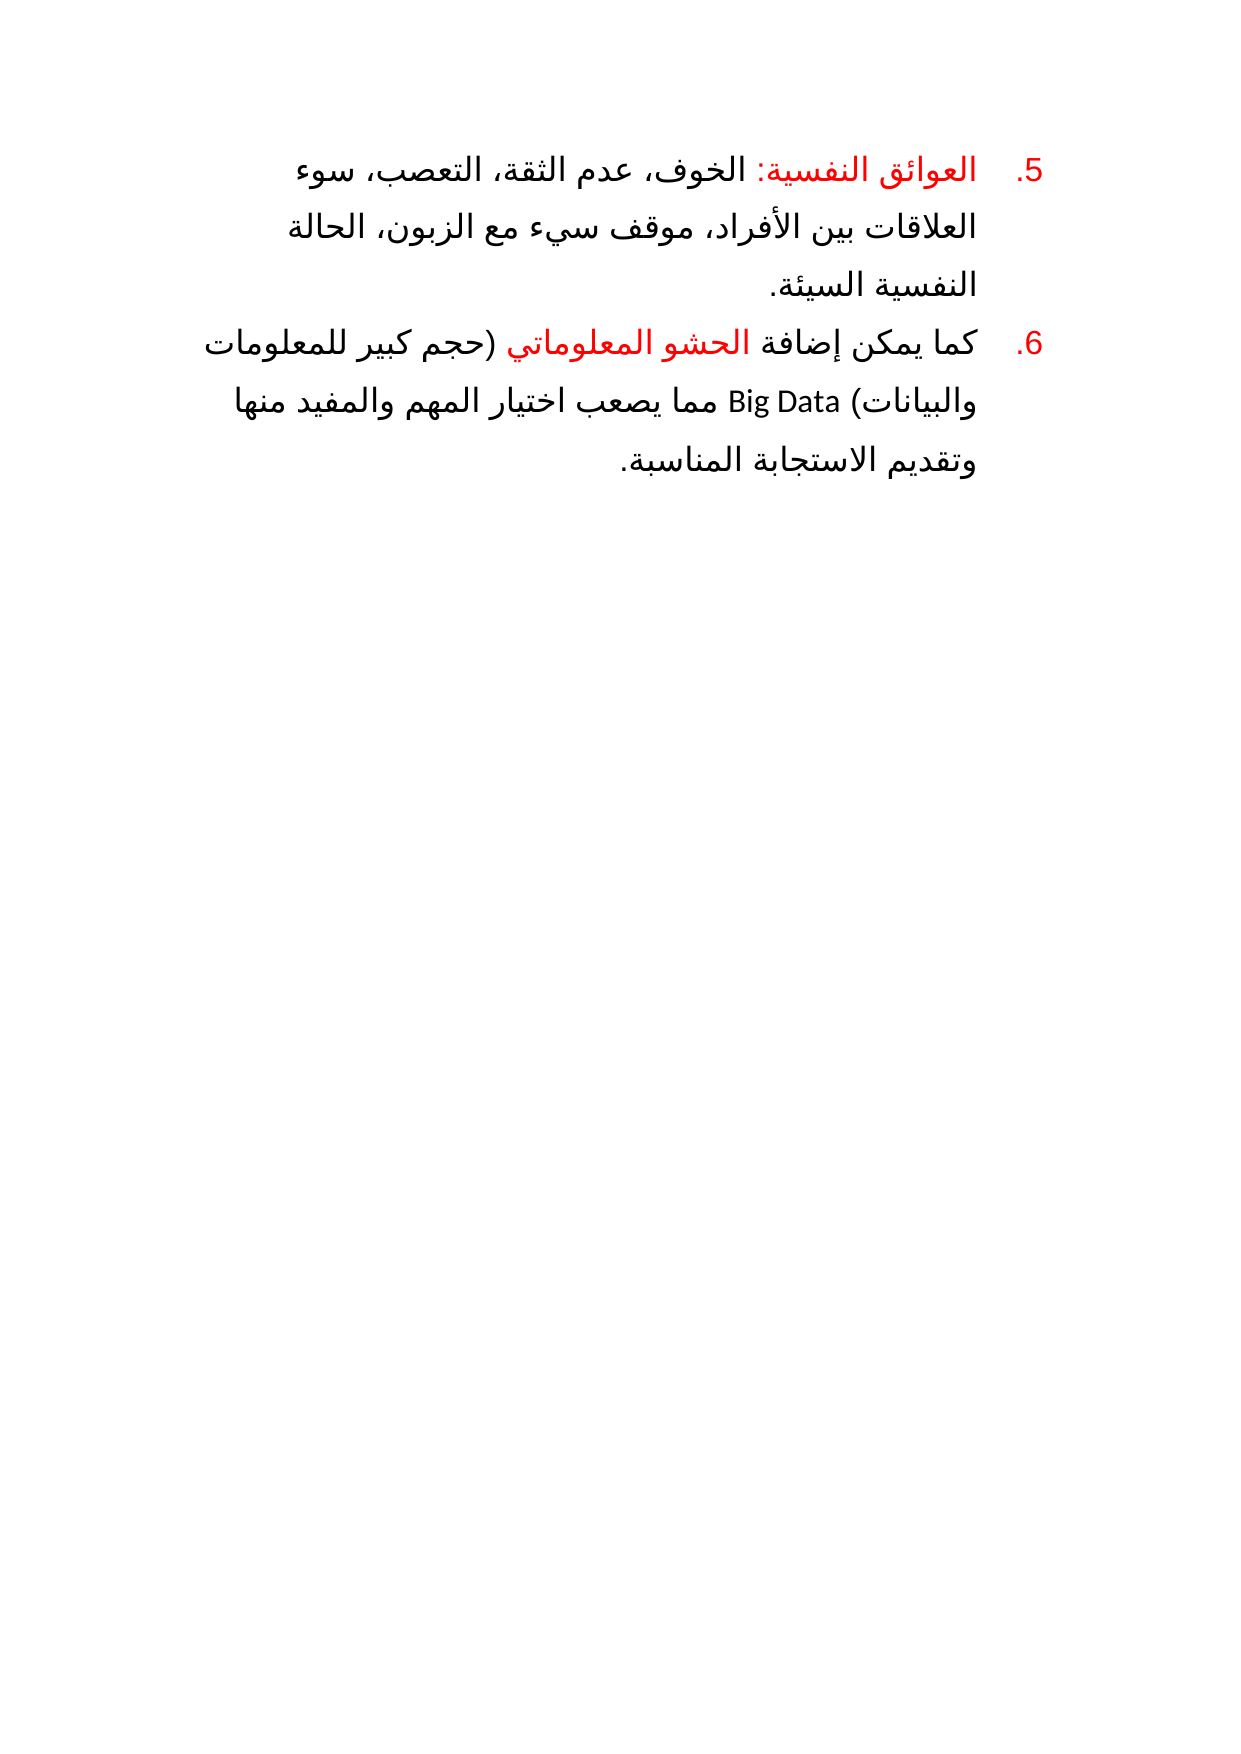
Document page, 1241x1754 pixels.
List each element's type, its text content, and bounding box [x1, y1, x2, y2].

list العوائق النفسية: الخوف، عدم الثقة، التعصب، سوء العلاقات بين الأفراد، موقف سيء مع الزبون، الحالة النفسية السيئة. [187, 150, 1015, 304]
list كما يمكن إضافة الحشو المعلوماتي (حجم كبير للمعلومات والبيانات) Big Data مما يصعب اختيار المهم والمفيد منها وتقديم الاستجابة المناسبة. [187, 323, 1015, 479]
